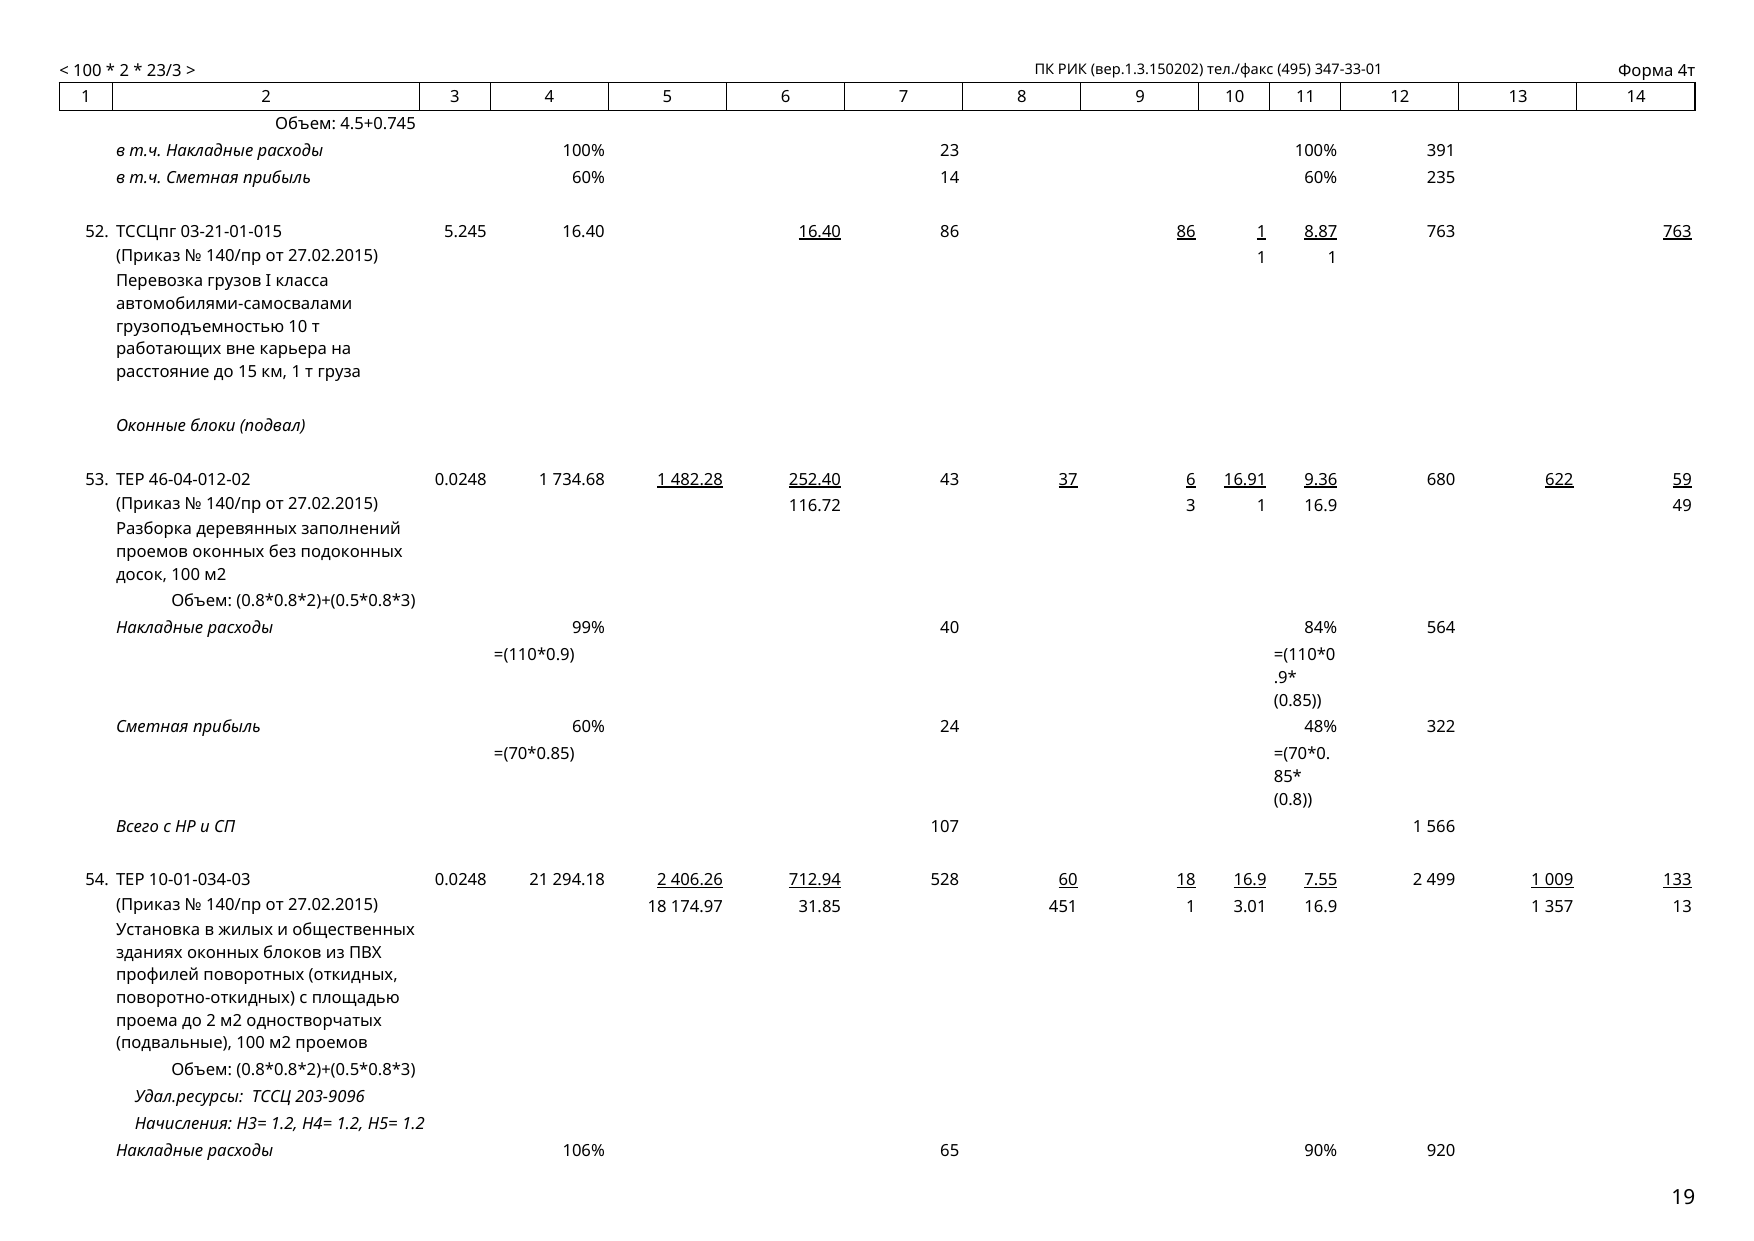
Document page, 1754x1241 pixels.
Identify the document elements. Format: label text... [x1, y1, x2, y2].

table_header 10 [1199, 83, 1269, 110]
table_header 8 [963, 83, 1080, 110]
table_header 7 [845, 83, 962, 110]
table_header 3 [420, 83, 490, 110]
table_header 5 [609, 83, 726, 110]
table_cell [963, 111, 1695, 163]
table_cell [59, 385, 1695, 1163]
table_header 14 [1577, 83, 1694, 110]
table_header 9 [1081, 83, 1198, 110]
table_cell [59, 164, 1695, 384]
table_header 2 [113, 83, 419, 110]
table_header 13 [1459, 83, 1576, 110]
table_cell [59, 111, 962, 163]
table_header 1 [60, 83, 112, 110]
table_header 12 [1341, 83, 1458, 110]
table_header 11 [1270, 83, 1340, 110]
table_header 6 [727, 83, 844, 110]
table_header 4 [491, 83, 608, 110]
